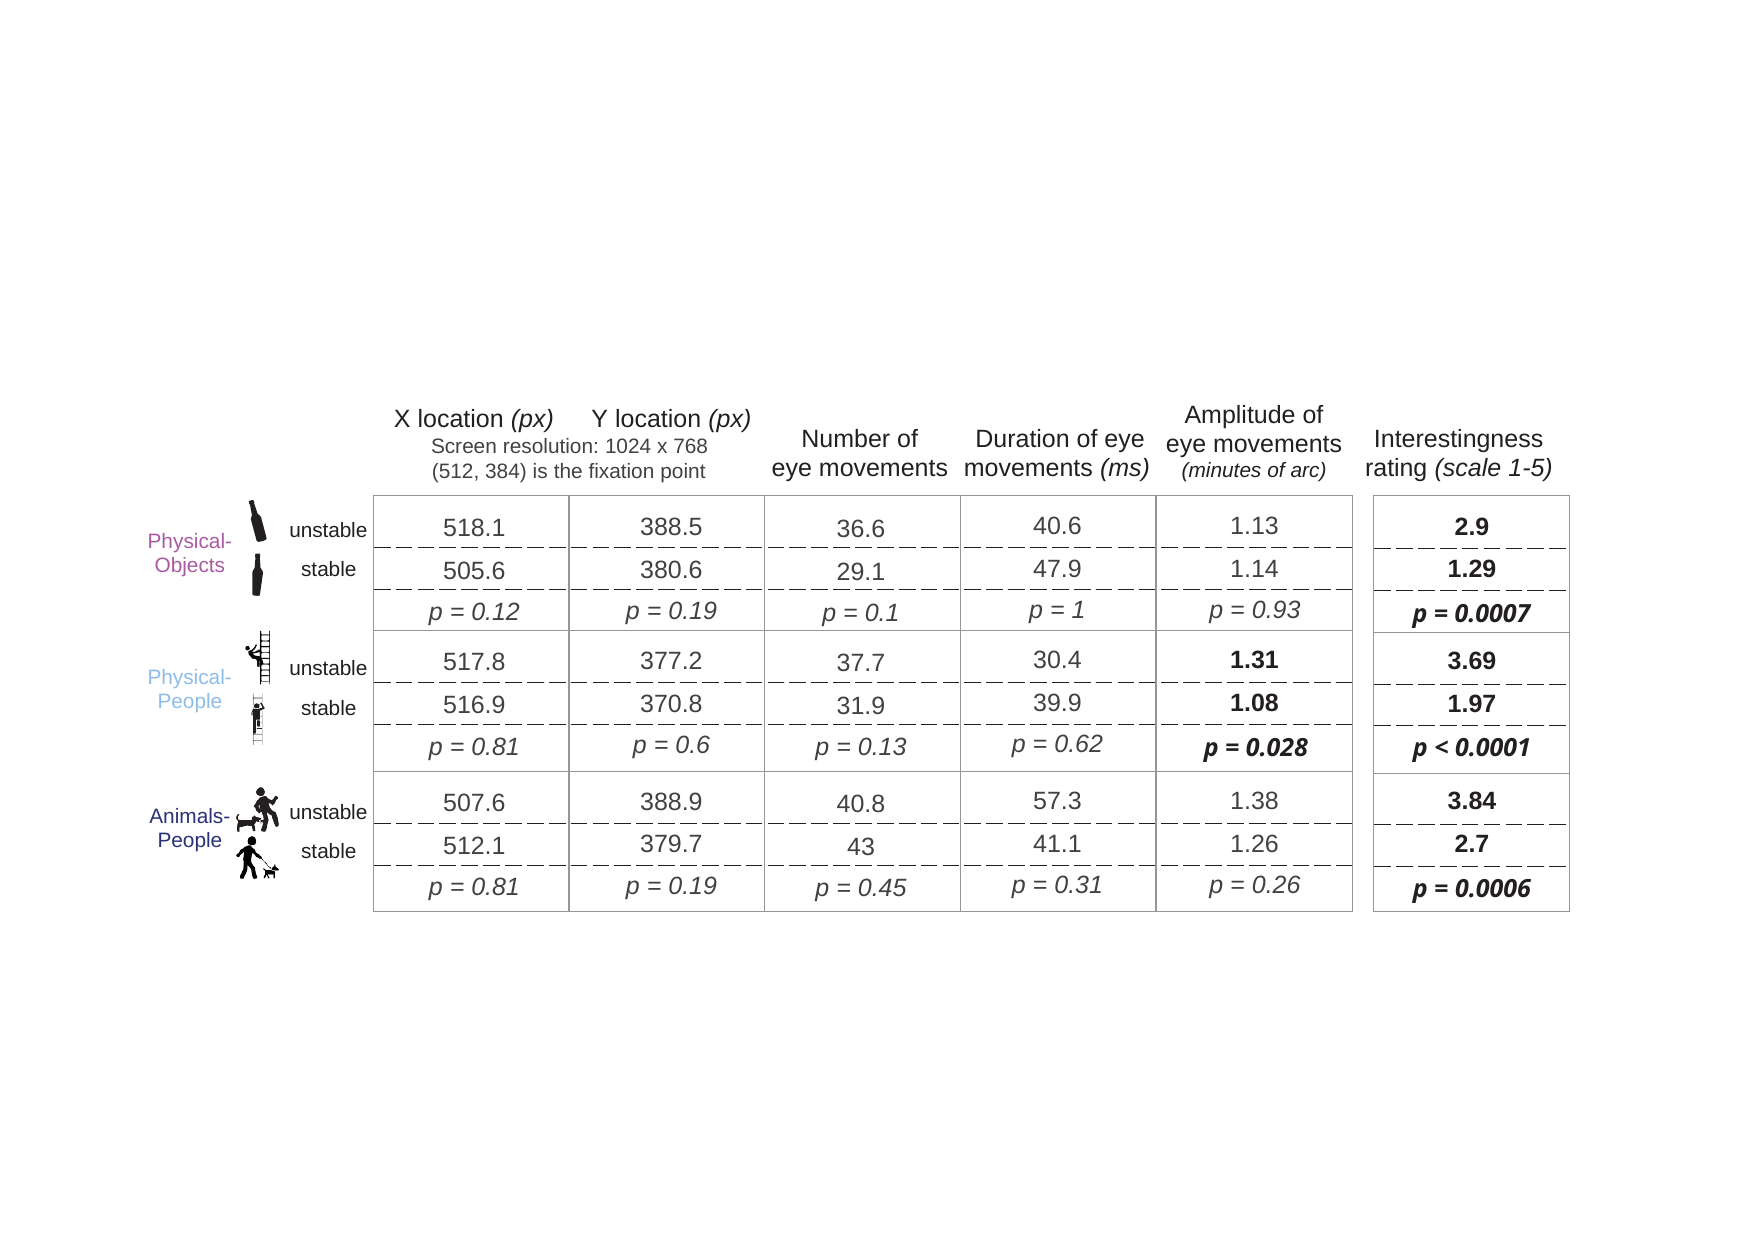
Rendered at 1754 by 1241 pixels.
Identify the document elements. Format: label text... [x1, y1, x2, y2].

picture [236, 787, 279, 832]
text Physical- Objects [147, 529, 234, 577]
text Amplitude of eye movements (minutes of arc) [1165, 400, 1342, 482]
text unstable stable [289, 656, 369, 720]
text Physical- People [147, 664, 234, 713]
text X location (px) Y location (px) [390, 404, 755, 432]
text Animals- People [149, 804, 232, 852]
text unstable stable [289, 518, 369, 581]
picture [236, 836, 279, 879]
text Interestingness rating (scale 1-5) [1365, 424, 1583, 482]
picture [245, 630, 270, 745]
text unstable stable [289, 799, 369, 863]
subtitle Duration of eye movements (ms) [963, 424, 1150, 482]
subtitle Number of eye movements [771, 424, 948, 482]
text Screen resolution: 1024 x 768 [384, 434, 755, 458]
text (512, 384) is the fixation point [382, 459, 755, 483]
